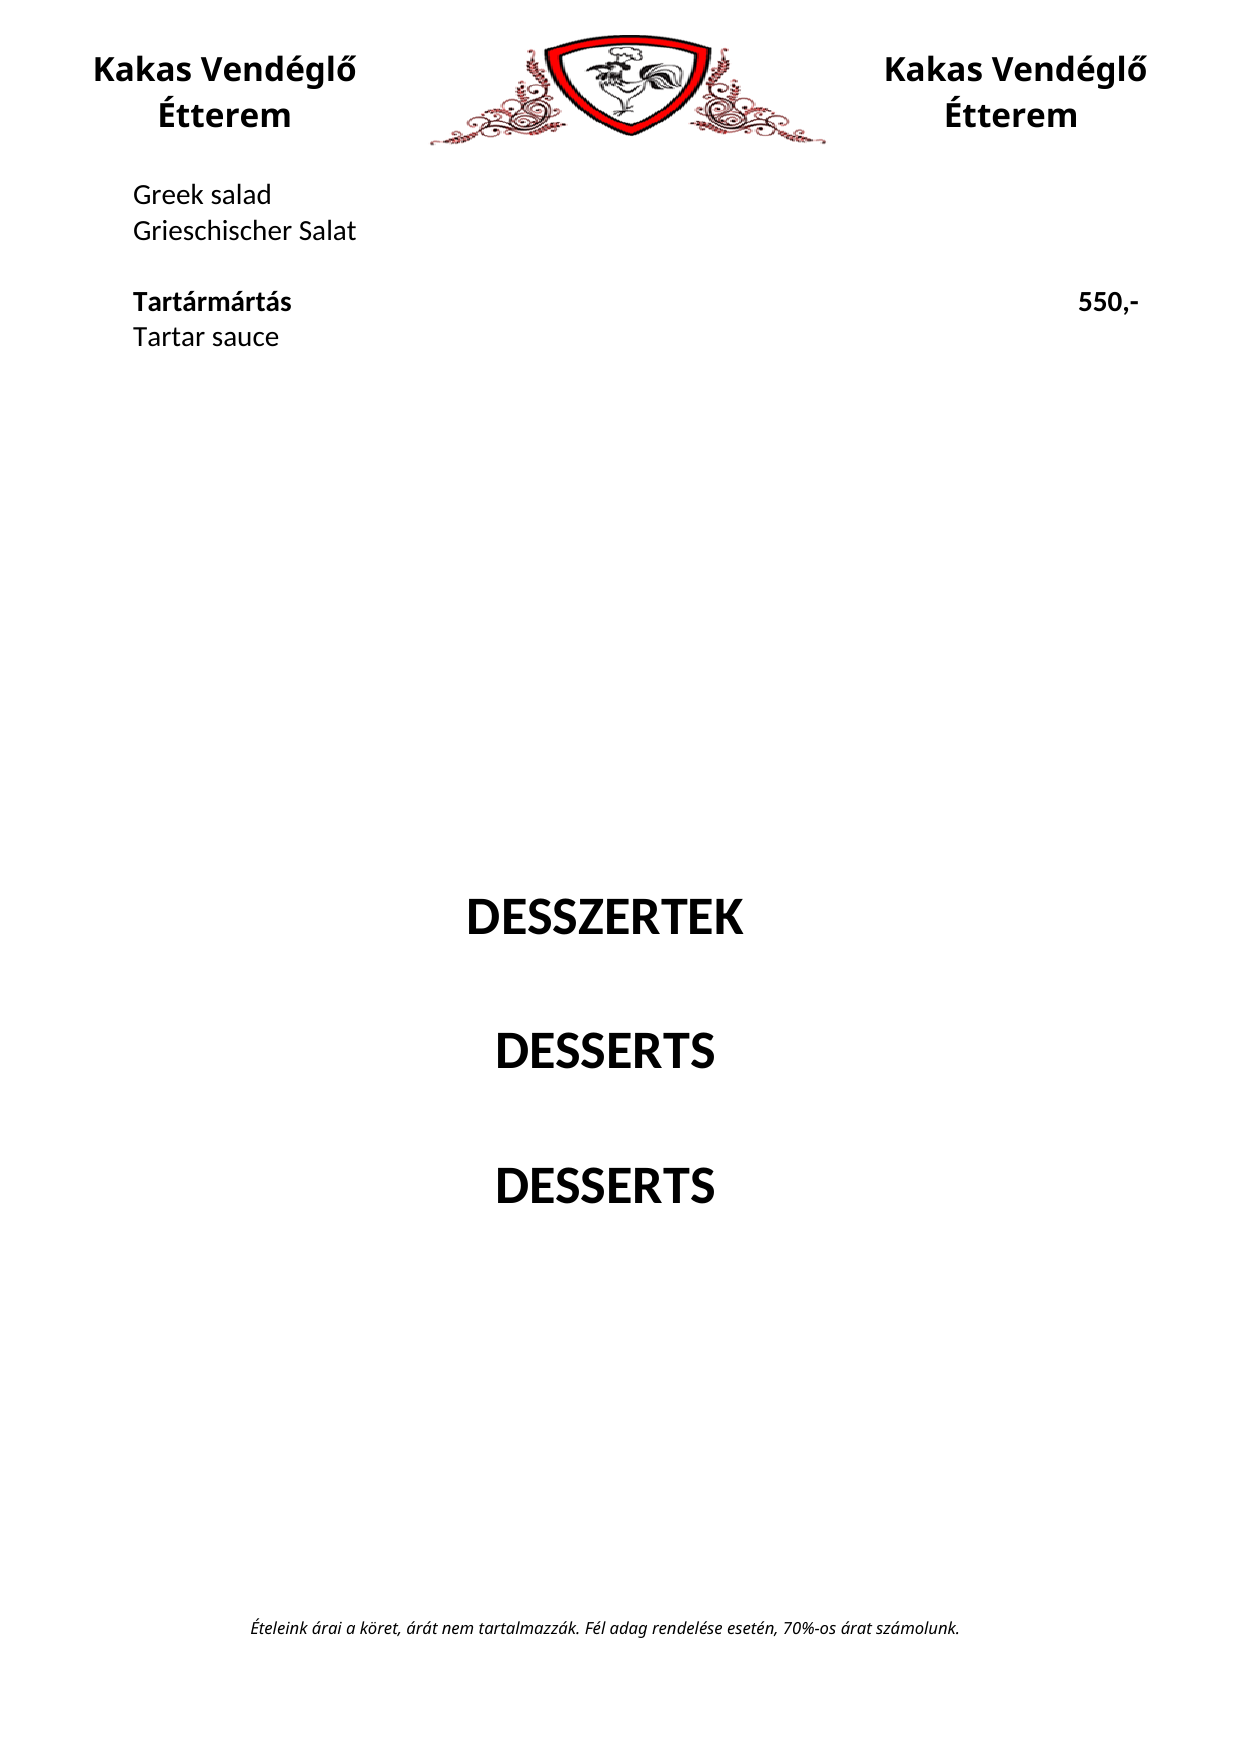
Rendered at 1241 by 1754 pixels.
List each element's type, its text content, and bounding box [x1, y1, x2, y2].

text Grieschischer Salat [59, 212, 1152, 247]
text DESSERTS [89, 1151, 1122, 1217]
text DESSZERTEK [89, 882, 1122, 948]
text DESSERTS [89, 1016, 1122, 1082]
text Greek salad [59, 176, 1152, 212]
text Tartármártás 550,- [59, 283, 1152, 318]
text Tartar sauce [59, 318, 1152, 354]
